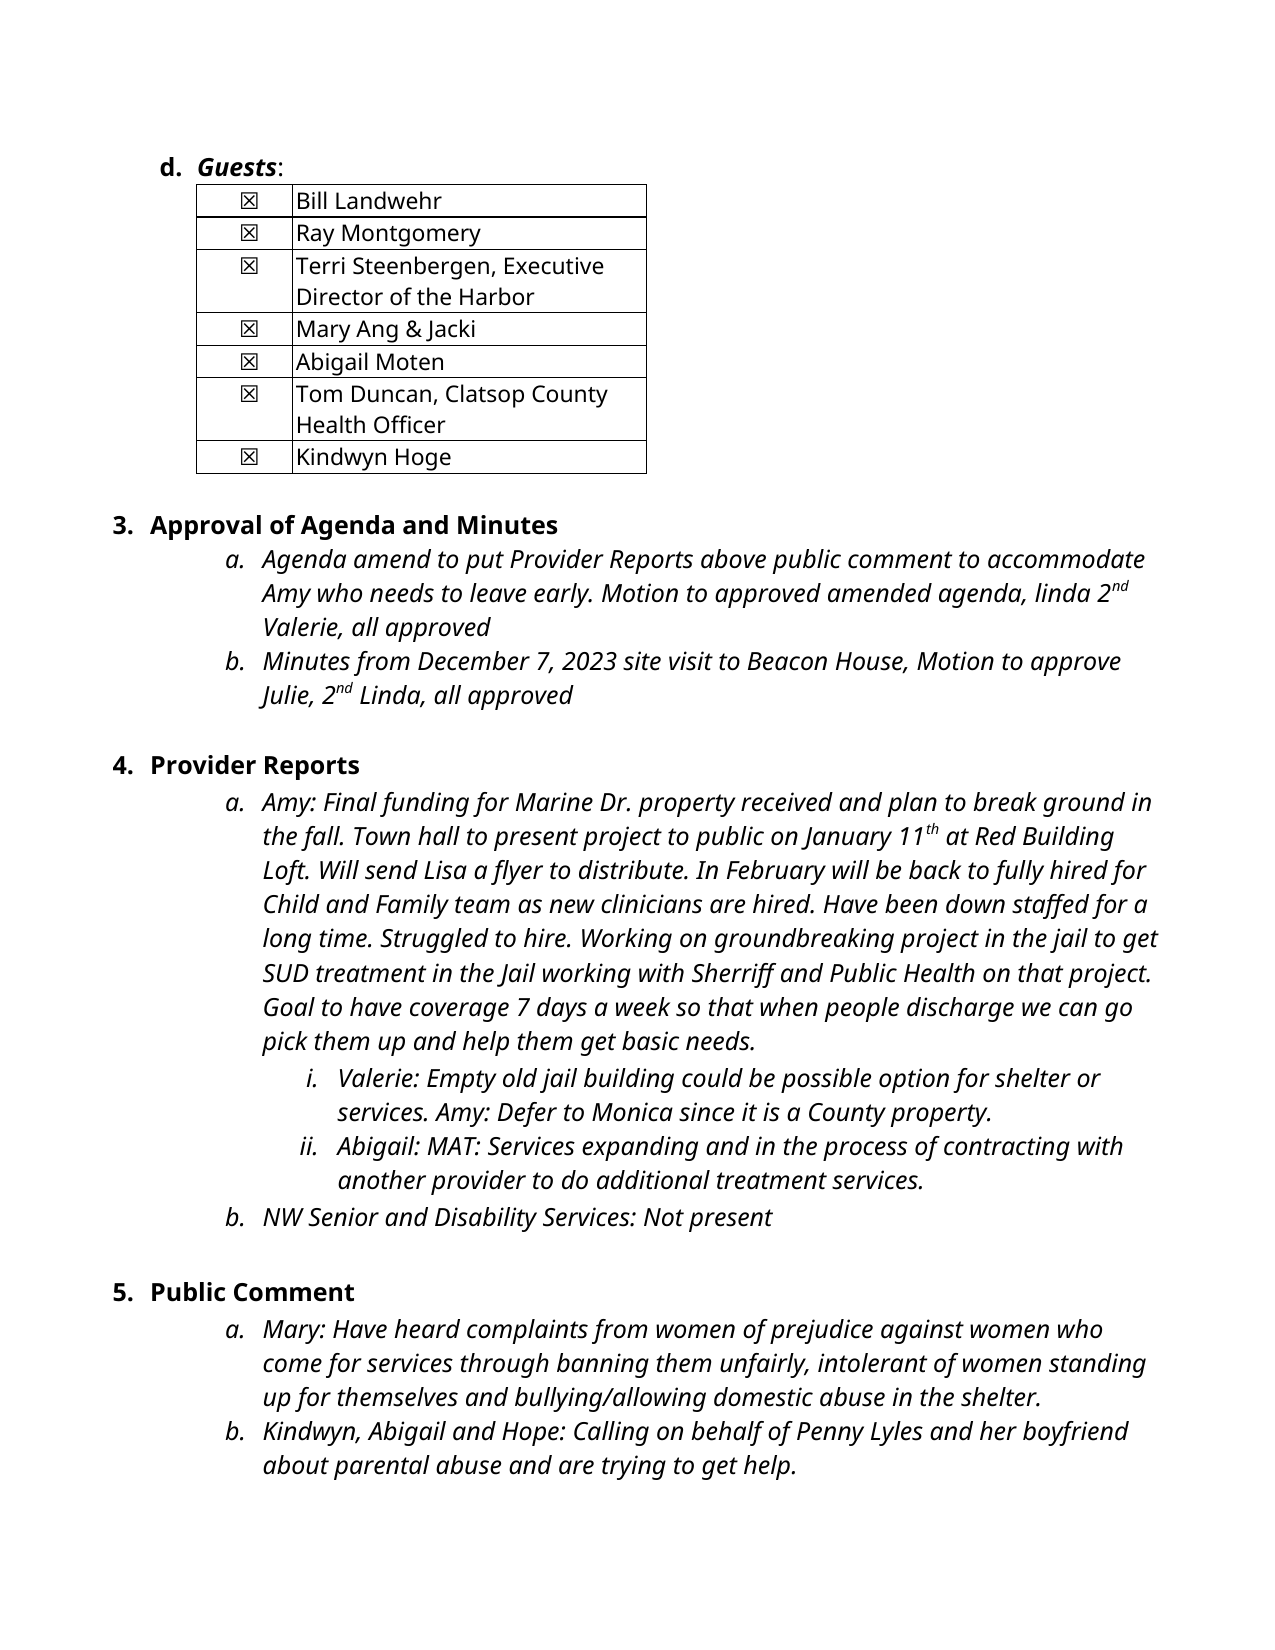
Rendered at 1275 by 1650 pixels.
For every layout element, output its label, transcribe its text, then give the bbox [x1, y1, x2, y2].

list Guests: [159, 150, 1162, 184]
list Agenda amend to put Provider Reports above public comment to accommodate Amy who needs to leave early. Motion to approved amended agenda, linda 2nd Valerie, all approved [225, 542, 1162, 644]
list Provider Reports [113, 746, 1163, 782]
table_cell Ray Montgomery [293, 218, 646, 249]
list Valerie: Empty old jail building could be possible option for shelter or services. Amy: Defer to Monica since it is a County property. [319, 1061, 1163, 1127]
table_cell Mary Ang & Jacki [293, 313, 646, 344]
list Minutes from December 7, 2023 site visit to Beacon House, Motion to approve Julie, 2nd Linda, all approved [225, 644, 1162, 712]
table_cell Terri Steenbergen, Executive Director of the Harbor [293, 250, 646, 312]
list Abigail: MAT: Services expanding and in the process of contracting with another provider to do additional treatment services. [319, 1127, 1163, 1197]
list Mary: Have heard complaints from women of prejudice against women who come for services through banning them unfairly, intolerant of women standing up for themselves and bullying/allowing domestic abuse in the shelter. [225, 1312, 1163, 1412]
list Public Comment [113, 1274, 1163, 1308]
table_cell Kindwyn Hoge [293, 441, 646, 473]
list Approval of Agenda and Minutes [112, 508, 1162, 542]
list Amy: Final funding for Marine Dr. property received and plan to break ground in the fall. Town hall to present project to public on January 11th at Red Building Loft. Will send Lisa a flyer to distribute. In February will be back to fully hired for Child and Family team as new clinicians are hired. Have been down staffed for a long time. Struggled to hire. Working on groundbreaking project in the jail to get SUD treatment in the Jail working with Sherriff and Public Health on that project. Goal to have coverage 7 days a week so that when people discharge we can go pick them up and help them get basic needs. [225, 785, 1163, 1057]
table_cell Abigail Moten [293, 346, 646, 377]
table_header Bill Landwehr [293, 185, 646, 216]
list Kindwyn, Abigail and Hope: Calling on behalf of Penny Lyles and her boyfriend about parental abuse and are trying to get help. [225, 1412, 1163, 1482]
table_cell Tom Duncan, Clatsop County Health Officer [293, 378, 646, 440]
list NW Senior and Disability Services: Not present [225, 1200, 1163, 1234]
